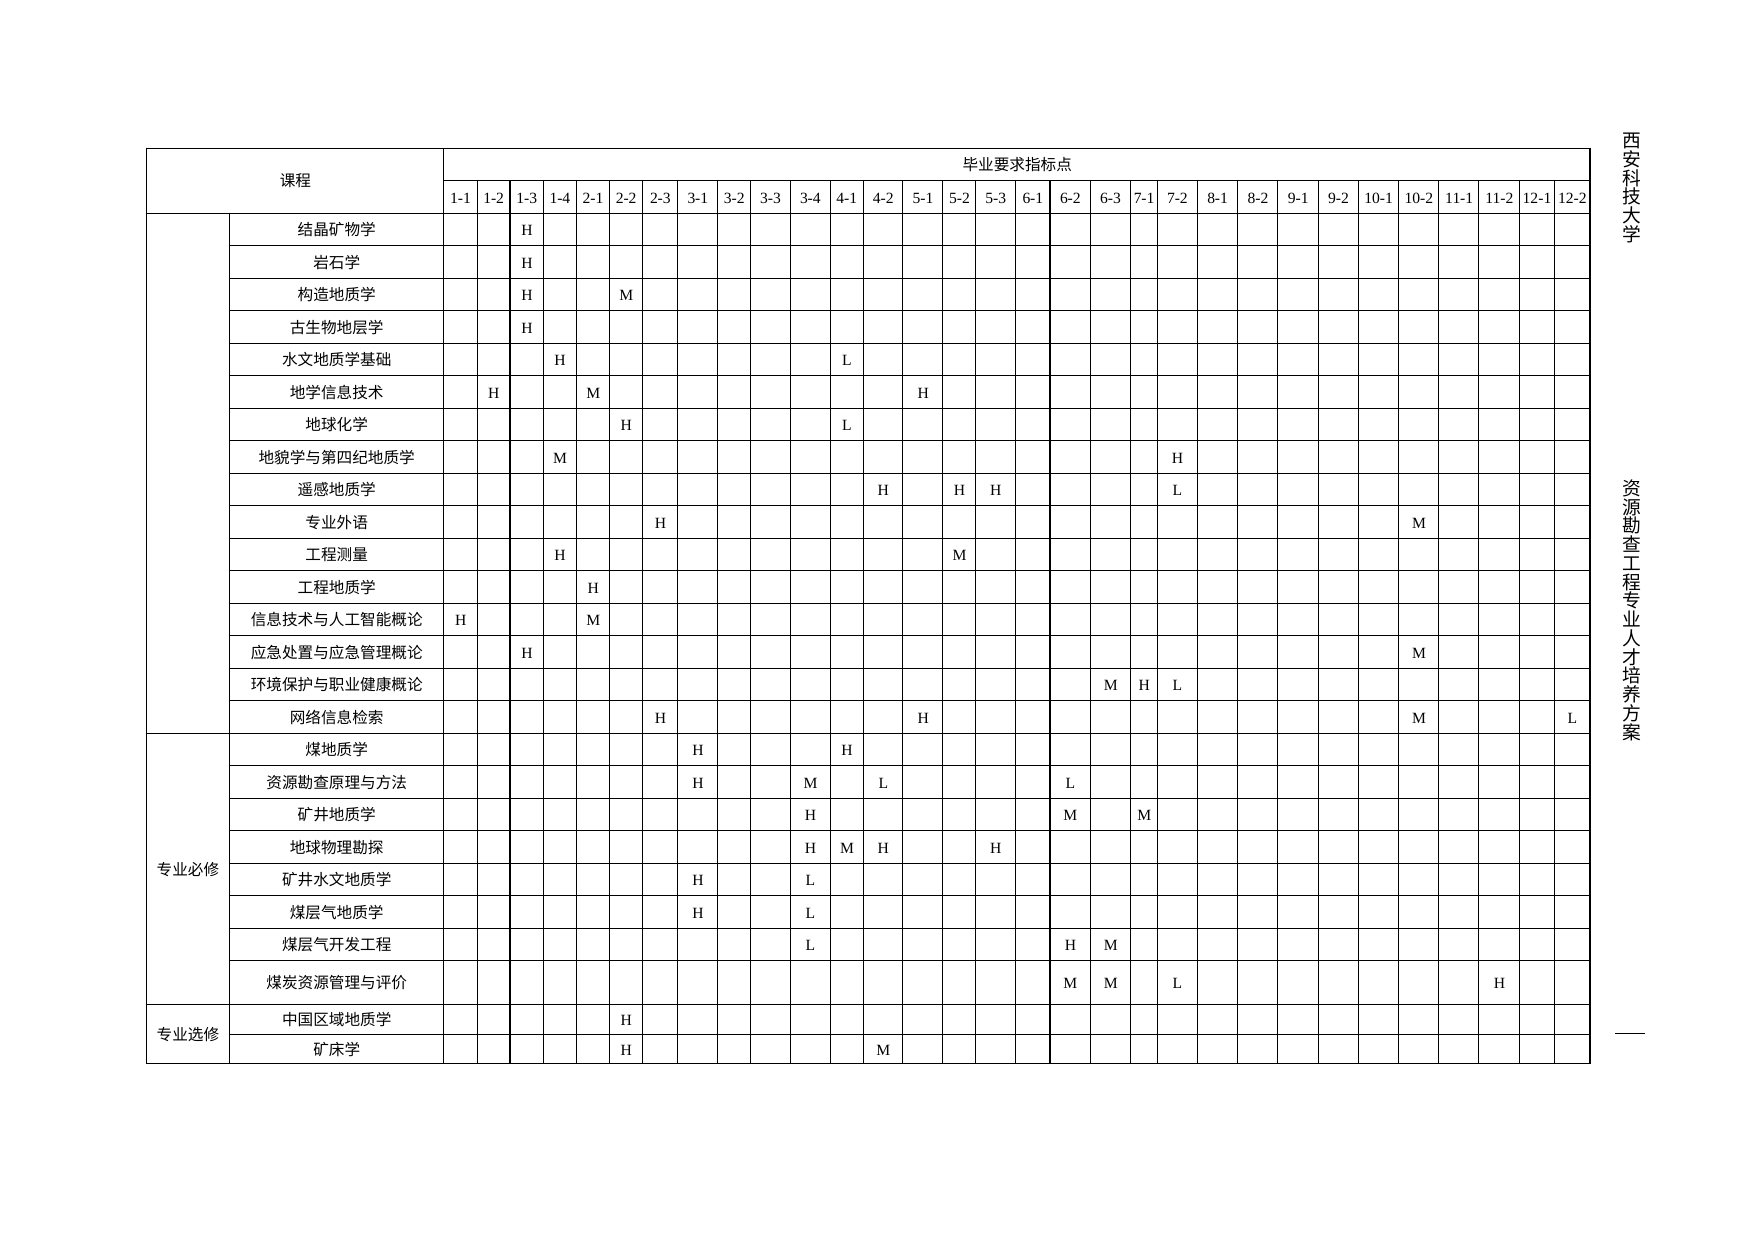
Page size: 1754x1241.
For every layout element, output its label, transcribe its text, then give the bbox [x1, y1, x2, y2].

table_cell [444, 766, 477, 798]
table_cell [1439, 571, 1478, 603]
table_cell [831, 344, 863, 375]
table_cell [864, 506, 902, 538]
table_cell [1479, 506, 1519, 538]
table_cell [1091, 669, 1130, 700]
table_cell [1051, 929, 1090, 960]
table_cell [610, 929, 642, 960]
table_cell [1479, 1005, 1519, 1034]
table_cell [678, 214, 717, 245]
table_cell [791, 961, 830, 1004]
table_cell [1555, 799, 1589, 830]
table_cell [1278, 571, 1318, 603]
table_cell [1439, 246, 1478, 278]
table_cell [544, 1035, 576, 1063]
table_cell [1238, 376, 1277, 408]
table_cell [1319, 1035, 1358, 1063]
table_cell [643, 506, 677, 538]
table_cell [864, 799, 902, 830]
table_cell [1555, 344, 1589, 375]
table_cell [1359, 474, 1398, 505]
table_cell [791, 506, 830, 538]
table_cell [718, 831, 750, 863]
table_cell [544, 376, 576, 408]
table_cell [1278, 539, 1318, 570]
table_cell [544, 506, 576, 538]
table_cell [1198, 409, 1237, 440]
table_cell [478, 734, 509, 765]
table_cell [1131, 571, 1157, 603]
table_cell 5-2 [943, 181, 975, 213]
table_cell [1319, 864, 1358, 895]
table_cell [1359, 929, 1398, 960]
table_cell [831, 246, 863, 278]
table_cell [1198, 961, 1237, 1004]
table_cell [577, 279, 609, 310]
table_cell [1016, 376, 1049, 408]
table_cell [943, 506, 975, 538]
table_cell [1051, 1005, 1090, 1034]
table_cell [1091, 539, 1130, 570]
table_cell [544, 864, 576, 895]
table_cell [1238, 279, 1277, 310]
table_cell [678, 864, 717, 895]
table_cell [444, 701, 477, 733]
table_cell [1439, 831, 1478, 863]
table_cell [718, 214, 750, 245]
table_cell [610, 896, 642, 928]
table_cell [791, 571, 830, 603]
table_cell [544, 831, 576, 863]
table_cell 7-2 [1158, 181, 1197, 213]
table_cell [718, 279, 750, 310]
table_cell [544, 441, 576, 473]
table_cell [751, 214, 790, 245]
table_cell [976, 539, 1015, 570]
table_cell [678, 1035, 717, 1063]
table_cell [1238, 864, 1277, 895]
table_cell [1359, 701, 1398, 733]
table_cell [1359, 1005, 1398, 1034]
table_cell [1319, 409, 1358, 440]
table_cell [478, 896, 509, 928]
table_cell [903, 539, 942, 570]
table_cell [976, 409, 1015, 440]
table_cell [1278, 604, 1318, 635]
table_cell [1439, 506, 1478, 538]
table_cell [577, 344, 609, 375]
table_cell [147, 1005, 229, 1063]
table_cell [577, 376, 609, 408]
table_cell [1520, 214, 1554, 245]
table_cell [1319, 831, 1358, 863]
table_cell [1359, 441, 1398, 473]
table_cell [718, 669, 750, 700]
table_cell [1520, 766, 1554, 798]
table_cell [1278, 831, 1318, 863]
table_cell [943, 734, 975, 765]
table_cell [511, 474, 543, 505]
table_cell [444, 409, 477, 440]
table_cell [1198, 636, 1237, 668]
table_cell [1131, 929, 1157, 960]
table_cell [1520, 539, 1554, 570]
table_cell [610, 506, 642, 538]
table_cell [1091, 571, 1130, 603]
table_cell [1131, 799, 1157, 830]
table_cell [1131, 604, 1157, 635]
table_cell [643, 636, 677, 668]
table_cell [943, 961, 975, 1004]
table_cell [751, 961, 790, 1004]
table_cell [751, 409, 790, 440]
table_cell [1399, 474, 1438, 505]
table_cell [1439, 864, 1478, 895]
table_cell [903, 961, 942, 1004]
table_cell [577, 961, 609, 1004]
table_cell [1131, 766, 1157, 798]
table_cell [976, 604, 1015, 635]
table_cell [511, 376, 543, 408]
table_cell 5-3 [976, 181, 1015, 213]
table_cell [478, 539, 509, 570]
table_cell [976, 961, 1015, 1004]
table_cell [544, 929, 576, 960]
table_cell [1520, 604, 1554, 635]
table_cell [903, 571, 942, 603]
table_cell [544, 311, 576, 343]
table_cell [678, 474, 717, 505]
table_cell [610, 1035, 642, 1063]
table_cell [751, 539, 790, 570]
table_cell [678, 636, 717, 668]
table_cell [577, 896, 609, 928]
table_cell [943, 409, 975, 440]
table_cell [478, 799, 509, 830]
table_cell 6-3 [1091, 181, 1130, 213]
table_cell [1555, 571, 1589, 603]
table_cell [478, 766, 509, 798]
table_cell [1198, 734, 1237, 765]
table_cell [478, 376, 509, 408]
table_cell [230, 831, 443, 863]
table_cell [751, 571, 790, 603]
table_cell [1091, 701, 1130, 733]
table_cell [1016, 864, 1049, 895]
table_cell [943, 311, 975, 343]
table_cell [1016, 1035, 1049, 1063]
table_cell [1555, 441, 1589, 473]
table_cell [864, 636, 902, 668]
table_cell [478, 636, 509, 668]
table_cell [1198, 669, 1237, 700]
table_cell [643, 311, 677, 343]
table_header 课程 [147, 149, 443, 213]
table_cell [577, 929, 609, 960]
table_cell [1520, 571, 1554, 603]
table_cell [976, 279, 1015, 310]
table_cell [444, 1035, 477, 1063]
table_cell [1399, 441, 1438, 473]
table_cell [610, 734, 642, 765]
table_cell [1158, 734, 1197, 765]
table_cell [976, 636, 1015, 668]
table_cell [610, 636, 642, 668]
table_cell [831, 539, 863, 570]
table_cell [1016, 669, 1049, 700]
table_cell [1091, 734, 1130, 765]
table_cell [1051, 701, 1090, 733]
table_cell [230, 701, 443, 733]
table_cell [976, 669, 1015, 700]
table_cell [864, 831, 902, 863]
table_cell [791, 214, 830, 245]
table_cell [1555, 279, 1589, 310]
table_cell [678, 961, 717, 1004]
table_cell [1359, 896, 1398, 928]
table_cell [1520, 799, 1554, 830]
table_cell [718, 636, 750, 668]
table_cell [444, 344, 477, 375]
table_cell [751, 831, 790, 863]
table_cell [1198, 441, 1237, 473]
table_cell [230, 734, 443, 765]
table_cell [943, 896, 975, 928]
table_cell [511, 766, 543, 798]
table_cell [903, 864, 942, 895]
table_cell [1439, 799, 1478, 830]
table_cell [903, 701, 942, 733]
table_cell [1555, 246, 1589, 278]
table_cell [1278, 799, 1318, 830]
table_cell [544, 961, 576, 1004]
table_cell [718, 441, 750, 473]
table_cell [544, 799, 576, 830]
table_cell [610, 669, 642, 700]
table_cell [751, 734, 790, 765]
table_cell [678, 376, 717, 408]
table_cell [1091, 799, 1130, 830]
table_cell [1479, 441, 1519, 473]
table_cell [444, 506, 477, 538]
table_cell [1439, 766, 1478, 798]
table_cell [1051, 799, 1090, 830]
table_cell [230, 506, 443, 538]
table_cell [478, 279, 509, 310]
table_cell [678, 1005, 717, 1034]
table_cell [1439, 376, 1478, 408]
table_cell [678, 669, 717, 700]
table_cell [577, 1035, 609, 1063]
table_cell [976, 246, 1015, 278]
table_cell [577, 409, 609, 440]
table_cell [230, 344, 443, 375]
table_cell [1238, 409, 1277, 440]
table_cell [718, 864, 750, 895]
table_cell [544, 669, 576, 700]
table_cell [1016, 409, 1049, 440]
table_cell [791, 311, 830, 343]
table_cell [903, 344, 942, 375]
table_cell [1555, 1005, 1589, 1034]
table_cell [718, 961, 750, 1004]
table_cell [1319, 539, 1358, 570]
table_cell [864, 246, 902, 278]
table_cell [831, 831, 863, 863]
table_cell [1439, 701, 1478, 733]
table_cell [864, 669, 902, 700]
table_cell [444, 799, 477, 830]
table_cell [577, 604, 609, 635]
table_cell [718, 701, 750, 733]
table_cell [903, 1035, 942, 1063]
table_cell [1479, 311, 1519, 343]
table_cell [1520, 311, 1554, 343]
table_cell 6-2 [1051, 181, 1090, 213]
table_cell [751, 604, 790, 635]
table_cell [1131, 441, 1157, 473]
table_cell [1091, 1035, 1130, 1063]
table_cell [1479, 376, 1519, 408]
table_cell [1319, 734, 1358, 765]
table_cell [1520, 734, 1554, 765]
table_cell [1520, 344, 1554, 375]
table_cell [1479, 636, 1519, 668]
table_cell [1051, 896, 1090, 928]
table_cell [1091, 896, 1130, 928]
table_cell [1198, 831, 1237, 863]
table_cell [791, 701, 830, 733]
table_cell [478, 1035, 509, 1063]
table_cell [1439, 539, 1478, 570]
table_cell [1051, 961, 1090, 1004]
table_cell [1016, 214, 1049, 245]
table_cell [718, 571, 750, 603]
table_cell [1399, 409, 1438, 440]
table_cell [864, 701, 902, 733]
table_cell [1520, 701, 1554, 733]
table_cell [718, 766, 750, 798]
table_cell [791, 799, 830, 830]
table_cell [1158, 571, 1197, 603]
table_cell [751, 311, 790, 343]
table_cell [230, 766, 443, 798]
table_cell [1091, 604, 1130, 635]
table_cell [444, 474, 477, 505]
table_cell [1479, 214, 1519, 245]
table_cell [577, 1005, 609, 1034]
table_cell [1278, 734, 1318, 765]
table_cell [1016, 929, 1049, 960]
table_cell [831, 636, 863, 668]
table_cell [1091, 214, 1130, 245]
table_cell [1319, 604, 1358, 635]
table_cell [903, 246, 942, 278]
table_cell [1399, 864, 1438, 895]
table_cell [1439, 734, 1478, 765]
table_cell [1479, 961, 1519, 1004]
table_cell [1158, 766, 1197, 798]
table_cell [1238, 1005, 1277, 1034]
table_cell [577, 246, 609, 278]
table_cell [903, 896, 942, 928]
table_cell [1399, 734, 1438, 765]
table_cell 5-1 [903, 181, 942, 213]
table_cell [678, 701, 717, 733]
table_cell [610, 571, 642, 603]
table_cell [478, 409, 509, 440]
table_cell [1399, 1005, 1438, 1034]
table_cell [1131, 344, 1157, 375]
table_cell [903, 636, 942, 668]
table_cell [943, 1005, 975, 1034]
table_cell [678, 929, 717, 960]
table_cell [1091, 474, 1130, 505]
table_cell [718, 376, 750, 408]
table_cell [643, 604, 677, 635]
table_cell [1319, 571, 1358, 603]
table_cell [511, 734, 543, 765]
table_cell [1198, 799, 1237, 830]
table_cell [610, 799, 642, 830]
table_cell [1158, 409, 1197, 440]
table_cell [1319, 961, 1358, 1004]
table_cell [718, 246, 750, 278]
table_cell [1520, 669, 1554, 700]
table_cell 3-2 [718, 181, 750, 213]
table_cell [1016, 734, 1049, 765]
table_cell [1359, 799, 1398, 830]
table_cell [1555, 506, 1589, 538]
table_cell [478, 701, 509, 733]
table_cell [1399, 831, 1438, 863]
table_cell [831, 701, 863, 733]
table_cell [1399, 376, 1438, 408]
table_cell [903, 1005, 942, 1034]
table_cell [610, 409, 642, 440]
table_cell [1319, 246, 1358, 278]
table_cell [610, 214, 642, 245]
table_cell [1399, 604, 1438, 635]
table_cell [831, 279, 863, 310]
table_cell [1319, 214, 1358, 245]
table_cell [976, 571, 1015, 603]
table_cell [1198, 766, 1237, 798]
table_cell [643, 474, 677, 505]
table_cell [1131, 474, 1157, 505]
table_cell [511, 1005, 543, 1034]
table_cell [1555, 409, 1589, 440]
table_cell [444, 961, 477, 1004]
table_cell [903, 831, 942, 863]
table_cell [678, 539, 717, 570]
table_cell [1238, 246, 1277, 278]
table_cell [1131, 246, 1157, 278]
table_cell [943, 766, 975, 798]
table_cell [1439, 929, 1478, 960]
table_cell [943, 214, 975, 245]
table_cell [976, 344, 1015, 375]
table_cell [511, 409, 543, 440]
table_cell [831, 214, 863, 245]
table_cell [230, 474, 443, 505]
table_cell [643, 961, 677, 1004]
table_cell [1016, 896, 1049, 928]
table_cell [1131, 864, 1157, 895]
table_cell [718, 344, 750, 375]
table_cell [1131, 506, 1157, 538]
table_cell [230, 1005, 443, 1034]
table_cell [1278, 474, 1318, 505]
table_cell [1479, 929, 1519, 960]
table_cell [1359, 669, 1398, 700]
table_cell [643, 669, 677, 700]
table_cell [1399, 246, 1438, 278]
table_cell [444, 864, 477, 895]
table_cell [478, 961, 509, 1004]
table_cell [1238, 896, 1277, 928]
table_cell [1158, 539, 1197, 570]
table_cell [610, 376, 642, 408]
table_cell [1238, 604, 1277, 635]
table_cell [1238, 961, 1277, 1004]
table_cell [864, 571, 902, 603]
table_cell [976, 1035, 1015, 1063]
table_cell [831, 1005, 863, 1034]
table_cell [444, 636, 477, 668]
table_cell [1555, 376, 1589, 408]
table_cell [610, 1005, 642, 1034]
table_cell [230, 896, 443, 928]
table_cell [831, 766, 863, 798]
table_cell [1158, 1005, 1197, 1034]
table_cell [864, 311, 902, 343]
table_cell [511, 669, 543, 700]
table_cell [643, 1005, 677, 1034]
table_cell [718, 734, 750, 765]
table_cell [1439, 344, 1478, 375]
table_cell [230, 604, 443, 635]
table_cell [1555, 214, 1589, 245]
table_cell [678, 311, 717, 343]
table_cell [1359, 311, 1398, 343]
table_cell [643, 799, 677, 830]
table_cell 11-2 [1479, 181, 1519, 213]
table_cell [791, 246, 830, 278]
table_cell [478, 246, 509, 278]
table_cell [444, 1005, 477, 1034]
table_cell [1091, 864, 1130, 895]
table_cell 2-3 [643, 181, 677, 213]
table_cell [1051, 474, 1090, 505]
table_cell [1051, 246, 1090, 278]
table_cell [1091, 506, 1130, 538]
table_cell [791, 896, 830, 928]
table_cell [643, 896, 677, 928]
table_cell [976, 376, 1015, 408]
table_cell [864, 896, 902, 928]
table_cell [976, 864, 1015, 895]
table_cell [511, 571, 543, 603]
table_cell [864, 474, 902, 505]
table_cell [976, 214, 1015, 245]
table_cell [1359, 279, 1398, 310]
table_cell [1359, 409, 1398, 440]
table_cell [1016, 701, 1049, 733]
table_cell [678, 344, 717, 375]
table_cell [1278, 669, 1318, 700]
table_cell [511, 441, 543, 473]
table_cell 4-2 [864, 181, 902, 213]
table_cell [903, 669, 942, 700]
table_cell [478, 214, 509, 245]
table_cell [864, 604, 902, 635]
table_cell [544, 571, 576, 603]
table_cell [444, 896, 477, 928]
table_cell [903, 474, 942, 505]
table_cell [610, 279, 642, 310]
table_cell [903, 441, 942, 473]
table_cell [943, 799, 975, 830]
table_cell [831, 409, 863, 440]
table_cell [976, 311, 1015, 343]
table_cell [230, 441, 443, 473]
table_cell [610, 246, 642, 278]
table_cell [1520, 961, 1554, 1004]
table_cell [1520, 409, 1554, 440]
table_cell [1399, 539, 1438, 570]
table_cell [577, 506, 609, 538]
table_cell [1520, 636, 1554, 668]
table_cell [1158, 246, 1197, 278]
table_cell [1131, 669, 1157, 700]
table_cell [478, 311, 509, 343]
table_cell 3-4 [791, 181, 830, 213]
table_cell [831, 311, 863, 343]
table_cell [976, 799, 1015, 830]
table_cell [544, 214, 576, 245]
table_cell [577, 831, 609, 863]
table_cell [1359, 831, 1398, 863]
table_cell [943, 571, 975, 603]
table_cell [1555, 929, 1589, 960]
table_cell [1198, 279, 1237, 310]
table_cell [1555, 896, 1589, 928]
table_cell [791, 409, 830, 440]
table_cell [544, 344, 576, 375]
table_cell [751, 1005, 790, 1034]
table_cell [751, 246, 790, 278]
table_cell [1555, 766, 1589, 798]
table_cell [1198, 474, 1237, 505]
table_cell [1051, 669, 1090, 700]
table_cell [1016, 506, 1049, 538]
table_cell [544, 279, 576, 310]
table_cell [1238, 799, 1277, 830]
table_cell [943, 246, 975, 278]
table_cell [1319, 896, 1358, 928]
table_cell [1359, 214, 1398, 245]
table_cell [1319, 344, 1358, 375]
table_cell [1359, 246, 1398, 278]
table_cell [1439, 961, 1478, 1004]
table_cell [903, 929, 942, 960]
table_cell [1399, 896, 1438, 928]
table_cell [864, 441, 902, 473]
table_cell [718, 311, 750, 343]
table_cell 9-2 [1319, 181, 1358, 213]
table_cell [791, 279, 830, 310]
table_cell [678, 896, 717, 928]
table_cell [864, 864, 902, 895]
table_cell 9-1 [1278, 181, 1318, 213]
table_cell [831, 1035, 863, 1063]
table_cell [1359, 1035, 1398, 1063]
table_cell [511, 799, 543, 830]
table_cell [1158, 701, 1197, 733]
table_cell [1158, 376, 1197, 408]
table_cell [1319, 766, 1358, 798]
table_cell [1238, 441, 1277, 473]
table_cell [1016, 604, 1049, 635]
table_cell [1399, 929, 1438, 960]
table_cell 1-3 [511, 181, 543, 213]
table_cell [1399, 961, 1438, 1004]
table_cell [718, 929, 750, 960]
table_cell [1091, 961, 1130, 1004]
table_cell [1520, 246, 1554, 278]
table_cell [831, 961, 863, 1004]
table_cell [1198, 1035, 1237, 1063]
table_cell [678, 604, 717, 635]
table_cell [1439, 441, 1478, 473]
table_cell 2-1 [577, 181, 609, 213]
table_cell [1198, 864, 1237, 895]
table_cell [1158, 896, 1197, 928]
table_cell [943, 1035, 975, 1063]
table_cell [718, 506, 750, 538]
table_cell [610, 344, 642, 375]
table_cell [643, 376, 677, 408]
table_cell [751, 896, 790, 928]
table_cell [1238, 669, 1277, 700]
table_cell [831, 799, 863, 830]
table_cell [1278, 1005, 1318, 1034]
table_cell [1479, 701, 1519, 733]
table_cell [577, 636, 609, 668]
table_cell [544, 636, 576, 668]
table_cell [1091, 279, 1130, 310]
table_cell 2-2 [610, 181, 642, 213]
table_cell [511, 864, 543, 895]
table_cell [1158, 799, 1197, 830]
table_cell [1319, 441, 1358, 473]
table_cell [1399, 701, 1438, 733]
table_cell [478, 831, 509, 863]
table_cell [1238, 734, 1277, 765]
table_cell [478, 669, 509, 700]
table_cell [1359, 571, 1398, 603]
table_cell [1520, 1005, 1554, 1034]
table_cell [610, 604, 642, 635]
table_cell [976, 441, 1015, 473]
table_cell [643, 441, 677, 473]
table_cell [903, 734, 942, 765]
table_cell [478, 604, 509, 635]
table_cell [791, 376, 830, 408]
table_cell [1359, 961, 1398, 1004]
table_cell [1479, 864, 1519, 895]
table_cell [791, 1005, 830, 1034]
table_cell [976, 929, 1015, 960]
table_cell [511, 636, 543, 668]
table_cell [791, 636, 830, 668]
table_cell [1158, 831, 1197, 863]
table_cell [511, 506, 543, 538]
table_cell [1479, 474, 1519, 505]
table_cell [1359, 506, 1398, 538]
table_cell 6-1 [1016, 181, 1049, 213]
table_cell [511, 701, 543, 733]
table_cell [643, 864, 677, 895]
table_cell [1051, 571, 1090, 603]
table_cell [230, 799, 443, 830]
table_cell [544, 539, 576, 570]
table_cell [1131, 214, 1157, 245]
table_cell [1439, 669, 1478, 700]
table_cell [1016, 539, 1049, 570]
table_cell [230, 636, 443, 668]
table_cell 3-1 [678, 181, 717, 213]
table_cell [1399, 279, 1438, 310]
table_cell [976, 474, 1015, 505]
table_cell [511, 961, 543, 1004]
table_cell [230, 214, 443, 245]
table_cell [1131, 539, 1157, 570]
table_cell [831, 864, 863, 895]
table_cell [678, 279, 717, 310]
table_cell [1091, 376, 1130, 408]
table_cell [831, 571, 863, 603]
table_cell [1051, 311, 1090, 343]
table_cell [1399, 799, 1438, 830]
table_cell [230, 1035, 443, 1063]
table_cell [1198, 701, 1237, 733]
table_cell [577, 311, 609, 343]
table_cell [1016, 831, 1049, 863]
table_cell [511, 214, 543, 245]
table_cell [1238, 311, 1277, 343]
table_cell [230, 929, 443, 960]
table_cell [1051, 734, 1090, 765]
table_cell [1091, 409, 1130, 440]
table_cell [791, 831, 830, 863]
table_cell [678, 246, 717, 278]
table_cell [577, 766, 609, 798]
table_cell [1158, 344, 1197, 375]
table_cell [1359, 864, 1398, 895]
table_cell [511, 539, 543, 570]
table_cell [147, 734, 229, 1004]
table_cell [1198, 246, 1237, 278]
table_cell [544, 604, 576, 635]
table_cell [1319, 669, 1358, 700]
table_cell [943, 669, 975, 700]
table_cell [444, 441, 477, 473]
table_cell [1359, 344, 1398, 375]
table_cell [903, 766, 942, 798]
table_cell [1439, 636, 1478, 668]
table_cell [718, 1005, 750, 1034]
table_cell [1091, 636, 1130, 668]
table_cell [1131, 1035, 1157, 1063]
table_cell 7-1 [1131, 181, 1157, 213]
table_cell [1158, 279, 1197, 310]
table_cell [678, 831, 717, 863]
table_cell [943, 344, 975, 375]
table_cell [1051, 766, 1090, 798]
table_cell 4-1 [831, 181, 863, 213]
table_cell 11-1 [1439, 181, 1478, 213]
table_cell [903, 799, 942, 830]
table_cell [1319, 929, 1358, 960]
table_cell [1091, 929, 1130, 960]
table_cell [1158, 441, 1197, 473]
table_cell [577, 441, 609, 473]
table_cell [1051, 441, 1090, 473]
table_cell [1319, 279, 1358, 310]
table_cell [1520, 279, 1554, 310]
table_header 毕业要求指标点 [444, 149, 1589, 180]
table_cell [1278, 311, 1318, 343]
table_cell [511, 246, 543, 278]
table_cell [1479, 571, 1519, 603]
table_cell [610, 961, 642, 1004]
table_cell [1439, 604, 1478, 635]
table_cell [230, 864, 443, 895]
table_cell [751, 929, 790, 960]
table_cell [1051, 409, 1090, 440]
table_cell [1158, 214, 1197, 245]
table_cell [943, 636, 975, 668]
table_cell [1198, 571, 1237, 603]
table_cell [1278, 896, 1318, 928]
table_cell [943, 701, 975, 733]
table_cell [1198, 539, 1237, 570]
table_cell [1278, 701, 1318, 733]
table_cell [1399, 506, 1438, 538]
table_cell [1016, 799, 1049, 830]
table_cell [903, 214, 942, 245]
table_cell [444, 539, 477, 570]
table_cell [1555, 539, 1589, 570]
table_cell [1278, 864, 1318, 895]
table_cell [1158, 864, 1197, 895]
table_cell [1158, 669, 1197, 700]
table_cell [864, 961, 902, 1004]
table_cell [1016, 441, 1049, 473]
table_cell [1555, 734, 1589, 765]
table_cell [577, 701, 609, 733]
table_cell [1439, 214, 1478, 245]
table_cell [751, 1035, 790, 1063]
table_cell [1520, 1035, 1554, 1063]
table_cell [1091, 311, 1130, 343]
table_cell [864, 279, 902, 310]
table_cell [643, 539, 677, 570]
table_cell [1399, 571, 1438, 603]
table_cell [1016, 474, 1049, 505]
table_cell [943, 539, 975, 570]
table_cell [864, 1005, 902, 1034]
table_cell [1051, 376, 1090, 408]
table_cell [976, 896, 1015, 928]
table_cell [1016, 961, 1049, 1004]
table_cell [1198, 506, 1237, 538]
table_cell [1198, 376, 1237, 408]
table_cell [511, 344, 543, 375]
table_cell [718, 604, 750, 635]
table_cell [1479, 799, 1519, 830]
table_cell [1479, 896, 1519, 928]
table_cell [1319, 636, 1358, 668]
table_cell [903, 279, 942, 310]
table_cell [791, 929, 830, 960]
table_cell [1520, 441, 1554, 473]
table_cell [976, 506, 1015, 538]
table_cell 10-1 [1359, 181, 1398, 213]
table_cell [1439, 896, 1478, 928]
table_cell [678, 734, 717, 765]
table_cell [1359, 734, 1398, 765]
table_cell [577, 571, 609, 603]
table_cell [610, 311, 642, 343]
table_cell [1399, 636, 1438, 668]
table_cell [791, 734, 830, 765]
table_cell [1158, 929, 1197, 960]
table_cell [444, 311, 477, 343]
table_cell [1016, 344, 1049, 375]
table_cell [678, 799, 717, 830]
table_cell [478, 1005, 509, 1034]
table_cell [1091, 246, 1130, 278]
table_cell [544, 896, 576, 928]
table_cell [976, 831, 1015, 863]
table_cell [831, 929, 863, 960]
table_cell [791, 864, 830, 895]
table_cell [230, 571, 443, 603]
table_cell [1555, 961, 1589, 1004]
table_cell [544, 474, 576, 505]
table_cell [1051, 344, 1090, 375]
table_cell 12-2 [1555, 181, 1589, 213]
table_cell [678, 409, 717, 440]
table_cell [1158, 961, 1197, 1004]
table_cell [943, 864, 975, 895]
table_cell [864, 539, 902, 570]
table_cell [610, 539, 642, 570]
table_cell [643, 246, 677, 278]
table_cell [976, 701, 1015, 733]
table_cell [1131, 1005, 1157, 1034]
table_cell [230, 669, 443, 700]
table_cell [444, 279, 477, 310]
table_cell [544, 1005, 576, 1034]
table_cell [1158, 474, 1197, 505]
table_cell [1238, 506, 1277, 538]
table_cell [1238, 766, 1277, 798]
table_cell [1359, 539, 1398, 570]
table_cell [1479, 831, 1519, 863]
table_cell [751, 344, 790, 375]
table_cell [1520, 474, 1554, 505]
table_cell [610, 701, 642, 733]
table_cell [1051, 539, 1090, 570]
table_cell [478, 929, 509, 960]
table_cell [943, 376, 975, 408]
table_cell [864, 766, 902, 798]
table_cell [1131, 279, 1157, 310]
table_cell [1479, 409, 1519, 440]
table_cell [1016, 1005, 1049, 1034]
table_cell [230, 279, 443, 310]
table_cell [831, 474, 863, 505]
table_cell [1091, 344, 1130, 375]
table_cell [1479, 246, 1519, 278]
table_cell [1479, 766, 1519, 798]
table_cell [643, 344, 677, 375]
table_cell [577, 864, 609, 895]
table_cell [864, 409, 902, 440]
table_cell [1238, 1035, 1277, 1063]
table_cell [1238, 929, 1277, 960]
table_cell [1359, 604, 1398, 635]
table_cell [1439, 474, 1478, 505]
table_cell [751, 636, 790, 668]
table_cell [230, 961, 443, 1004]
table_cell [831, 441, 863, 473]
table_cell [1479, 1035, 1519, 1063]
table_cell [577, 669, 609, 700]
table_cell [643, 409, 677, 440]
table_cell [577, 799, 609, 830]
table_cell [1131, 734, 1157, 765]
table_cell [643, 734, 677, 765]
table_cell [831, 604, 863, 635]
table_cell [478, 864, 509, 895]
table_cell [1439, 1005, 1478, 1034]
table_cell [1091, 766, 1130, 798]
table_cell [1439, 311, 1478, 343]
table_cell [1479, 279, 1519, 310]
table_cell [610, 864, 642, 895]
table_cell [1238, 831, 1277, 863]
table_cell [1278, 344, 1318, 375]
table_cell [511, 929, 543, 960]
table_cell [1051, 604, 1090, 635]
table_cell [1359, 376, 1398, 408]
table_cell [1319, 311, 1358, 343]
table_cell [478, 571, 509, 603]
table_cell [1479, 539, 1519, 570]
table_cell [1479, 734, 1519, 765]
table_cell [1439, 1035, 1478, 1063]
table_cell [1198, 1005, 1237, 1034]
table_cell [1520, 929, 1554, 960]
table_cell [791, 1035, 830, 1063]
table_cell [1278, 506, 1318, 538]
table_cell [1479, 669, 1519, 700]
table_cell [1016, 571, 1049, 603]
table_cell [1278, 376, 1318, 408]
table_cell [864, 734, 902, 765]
table_cell 1-2 [478, 181, 509, 213]
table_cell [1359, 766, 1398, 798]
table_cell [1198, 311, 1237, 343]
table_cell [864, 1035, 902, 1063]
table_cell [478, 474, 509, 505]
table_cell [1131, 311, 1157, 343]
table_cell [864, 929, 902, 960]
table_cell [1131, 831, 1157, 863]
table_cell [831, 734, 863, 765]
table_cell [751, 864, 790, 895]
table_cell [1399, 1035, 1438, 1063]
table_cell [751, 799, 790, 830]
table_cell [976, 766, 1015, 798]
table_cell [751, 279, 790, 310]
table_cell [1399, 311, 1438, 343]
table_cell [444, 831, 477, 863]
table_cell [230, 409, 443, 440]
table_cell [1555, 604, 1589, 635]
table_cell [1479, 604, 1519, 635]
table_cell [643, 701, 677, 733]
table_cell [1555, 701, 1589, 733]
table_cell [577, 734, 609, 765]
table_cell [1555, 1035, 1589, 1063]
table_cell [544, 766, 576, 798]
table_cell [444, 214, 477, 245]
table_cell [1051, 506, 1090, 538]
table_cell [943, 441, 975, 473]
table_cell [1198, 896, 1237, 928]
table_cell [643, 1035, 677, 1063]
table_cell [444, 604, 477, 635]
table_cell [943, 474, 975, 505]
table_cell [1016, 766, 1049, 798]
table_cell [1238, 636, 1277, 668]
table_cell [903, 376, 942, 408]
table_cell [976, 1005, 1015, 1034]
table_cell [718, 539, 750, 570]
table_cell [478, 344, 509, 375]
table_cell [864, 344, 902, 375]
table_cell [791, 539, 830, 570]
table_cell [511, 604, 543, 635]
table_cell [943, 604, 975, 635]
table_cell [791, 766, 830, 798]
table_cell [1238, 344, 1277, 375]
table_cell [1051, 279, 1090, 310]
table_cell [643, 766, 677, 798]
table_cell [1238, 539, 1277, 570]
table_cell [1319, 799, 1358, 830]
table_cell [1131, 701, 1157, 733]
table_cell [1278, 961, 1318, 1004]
table_cell 8-2 [1238, 181, 1277, 213]
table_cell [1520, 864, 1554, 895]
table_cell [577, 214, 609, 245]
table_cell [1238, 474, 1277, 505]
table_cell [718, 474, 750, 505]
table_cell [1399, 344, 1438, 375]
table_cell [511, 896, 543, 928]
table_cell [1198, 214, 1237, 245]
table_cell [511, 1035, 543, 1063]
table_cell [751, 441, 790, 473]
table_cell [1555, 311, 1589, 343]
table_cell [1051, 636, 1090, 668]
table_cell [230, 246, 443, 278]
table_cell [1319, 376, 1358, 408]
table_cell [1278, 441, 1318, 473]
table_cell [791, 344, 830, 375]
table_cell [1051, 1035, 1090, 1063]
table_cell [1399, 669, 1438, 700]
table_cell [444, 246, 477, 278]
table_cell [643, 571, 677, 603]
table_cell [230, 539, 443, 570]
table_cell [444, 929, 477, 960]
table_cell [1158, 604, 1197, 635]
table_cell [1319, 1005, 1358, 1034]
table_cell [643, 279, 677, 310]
table_cell 1-4 [544, 181, 576, 213]
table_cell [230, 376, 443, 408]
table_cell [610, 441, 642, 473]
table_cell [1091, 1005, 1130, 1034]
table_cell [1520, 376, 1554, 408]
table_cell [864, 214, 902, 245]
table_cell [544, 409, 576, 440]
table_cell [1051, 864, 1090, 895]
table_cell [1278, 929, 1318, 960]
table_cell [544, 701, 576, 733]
table_cell 12-1 [1520, 181, 1554, 213]
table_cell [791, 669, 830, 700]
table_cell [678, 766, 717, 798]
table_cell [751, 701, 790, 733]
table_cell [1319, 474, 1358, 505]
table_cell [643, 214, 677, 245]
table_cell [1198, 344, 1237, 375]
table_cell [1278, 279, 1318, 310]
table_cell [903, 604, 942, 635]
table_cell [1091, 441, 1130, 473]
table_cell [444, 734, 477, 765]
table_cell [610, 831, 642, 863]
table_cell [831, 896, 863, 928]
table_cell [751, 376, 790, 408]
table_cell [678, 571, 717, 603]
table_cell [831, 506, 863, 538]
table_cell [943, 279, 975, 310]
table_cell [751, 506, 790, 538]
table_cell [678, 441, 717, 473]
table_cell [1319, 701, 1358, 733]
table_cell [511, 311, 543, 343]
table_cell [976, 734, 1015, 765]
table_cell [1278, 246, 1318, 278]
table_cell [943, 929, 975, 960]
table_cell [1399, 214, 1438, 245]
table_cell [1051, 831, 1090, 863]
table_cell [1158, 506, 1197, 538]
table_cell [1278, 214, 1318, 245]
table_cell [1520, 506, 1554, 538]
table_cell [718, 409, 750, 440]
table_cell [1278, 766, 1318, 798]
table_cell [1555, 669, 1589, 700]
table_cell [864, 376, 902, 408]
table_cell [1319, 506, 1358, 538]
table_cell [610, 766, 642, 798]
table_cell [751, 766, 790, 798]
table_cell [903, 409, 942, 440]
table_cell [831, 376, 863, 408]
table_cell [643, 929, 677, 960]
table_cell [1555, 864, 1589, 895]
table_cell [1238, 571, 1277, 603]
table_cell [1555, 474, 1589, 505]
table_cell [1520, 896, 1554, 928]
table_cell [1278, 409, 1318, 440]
table_cell 10-2 [1399, 181, 1438, 213]
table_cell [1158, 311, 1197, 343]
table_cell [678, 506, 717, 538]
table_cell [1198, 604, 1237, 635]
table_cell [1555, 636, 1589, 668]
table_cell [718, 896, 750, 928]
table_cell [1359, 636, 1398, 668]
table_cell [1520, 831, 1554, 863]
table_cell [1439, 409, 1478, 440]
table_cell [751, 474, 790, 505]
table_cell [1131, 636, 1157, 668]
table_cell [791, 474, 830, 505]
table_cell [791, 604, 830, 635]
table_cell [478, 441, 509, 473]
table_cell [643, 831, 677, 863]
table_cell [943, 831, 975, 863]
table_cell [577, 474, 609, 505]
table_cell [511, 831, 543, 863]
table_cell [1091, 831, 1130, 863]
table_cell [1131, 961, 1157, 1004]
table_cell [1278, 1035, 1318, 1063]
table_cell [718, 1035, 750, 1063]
table_cell 1-1 [444, 181, 477, 213]
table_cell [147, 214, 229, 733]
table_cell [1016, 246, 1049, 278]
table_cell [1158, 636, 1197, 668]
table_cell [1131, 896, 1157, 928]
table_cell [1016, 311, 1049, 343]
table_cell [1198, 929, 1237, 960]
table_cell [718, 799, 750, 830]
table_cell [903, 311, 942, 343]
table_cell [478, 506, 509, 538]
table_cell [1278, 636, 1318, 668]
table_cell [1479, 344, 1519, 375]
table_cell 3-3 [751, 181, 790, 213]
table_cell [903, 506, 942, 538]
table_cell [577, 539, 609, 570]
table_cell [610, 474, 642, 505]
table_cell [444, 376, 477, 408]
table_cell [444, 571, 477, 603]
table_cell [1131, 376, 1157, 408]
table_cell 8-1 [1198, 181, 1237, 213]
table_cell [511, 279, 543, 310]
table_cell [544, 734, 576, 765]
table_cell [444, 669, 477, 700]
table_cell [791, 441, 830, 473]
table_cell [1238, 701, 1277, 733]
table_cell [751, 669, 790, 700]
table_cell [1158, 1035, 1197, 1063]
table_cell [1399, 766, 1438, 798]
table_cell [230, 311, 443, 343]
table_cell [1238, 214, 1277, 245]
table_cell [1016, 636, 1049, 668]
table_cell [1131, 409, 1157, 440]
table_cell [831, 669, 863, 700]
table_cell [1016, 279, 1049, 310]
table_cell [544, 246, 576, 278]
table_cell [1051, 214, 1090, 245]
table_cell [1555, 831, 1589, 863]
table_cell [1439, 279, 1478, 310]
